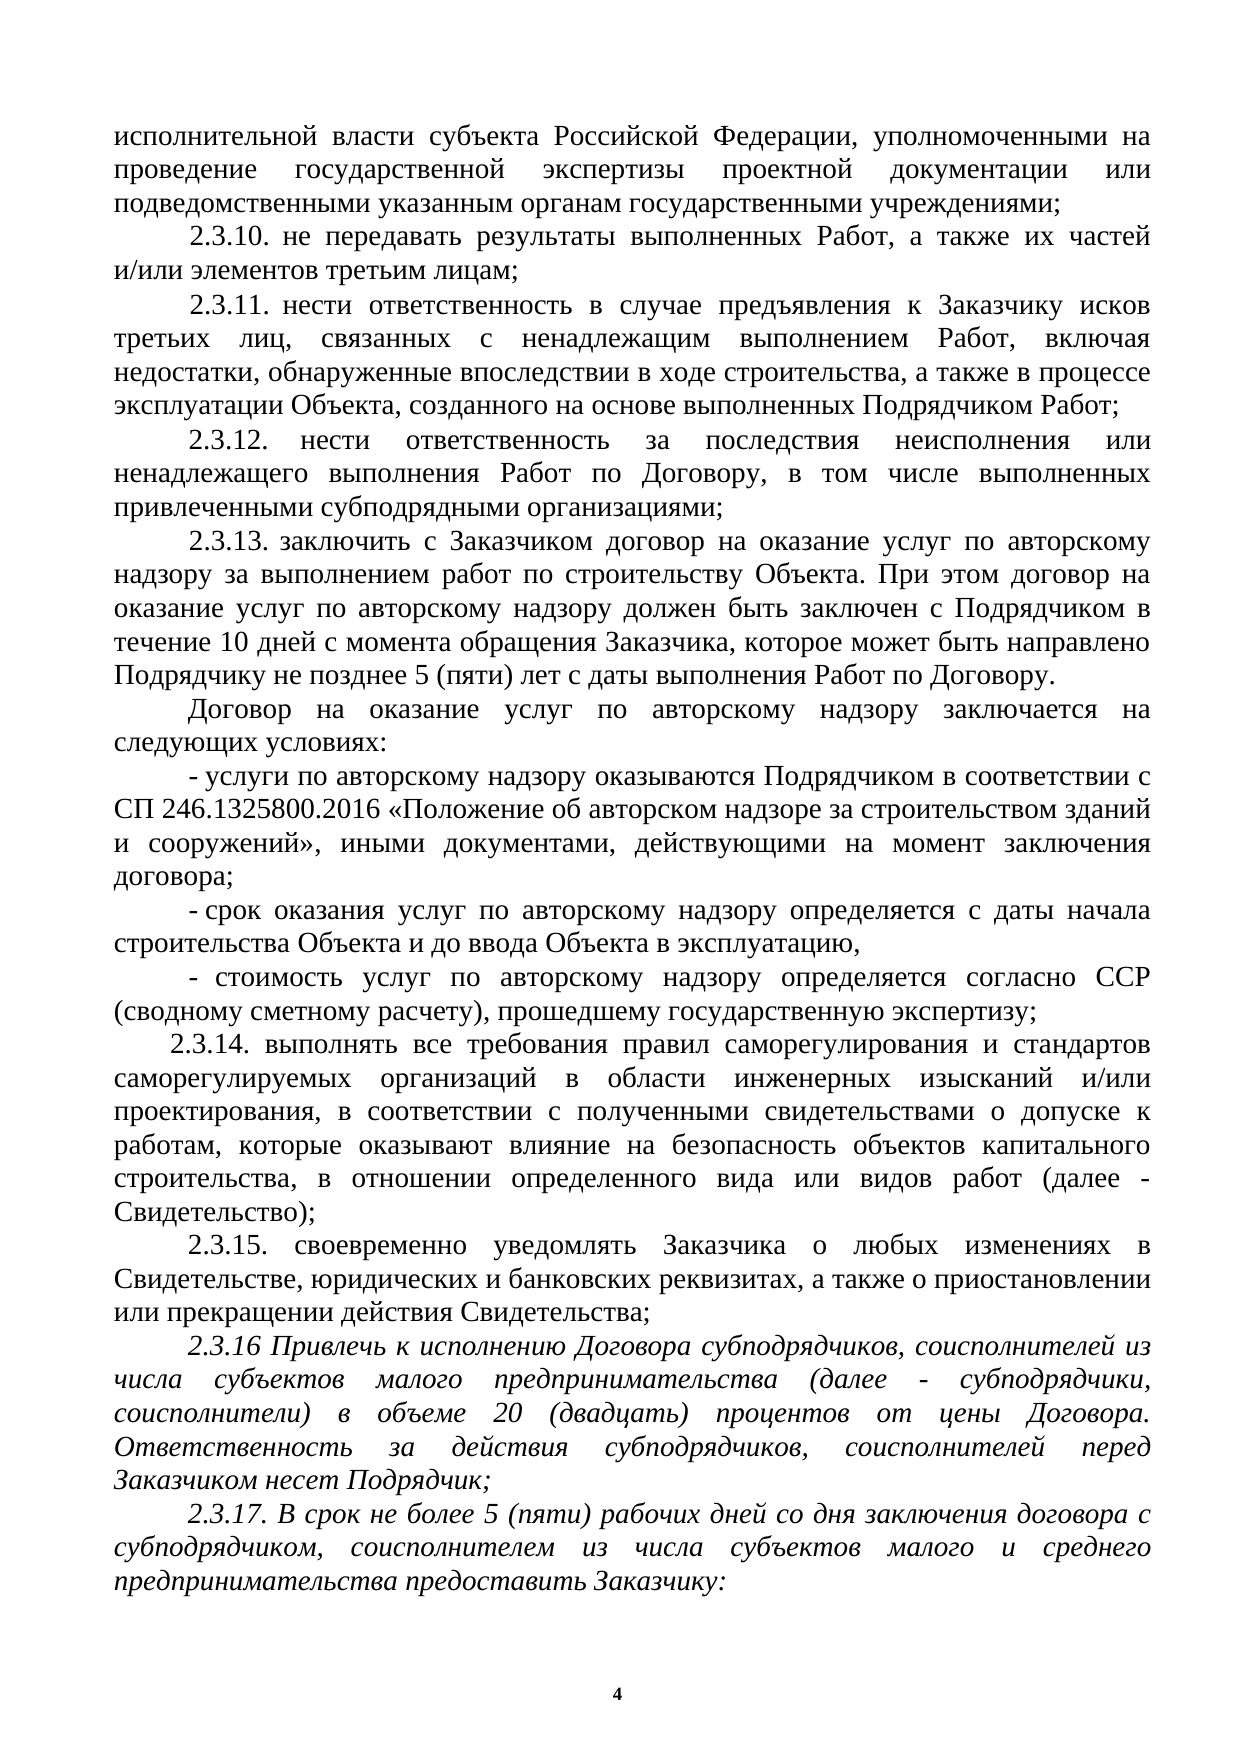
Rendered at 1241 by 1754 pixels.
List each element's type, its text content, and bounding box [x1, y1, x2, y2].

text Договор на оказание услуг по авторскому надзору заключается на следующих условиях: [114, 691, 1152, 758]
text 2.3.13. заключить с Заказчиком договор на оказание услуг по авторскому надзору за выполнением работ по строительству Объекта. При этом договор на оказание услуг по авторскому надзору должен быть заключен с Подрядчиком в течение 10 дней с момента обращения Заказчика, которое может быть направлено Подрядчику не позднее 5 (пяти) лет с даты выполнения Работ по Договору. [114, 524, 1152, 691]
list нести ответственность в случае предъявления к Заказчику исков третьих лиц, связанных с ненадлежащим выполнением Работ, включая недостатки, обнаруженные впоследствии в ходе строительства, а также в процессе эксплуатации Объекта, созданного на основе выполненных Подрядчиком Работ; [114, 287, 1152, 421]
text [114, 118, 1152, 219]
text 2.3.14. выполнять все требования правил саморегулирования и стандартов саморегулируемых организаций в области инженерных изысканий и/или проектирования, в соответствии с полученными свидетельствами о допуске к работам, которые оказывают влияние на безопасность объектов капитального строительства, в отношении определенного вида или видов работ (далее - Свидетельство); [114, 1027, 1152, 1228]
text 2.3.12. нести ответственность за последствия неисполнения или ненадлежащего выполнения Работ по Договору, в том числе выполненных привлеченными субподрядными организациями; [114, 422, 1152, 523]
text 2.3.17. В срок не более 5 (пяти) рабочих дней со дня заключения договора с субподрядчиком, соисполнителем из числа субъектов малого и среднего предпринимательства предоставить Заказчику: [114, 1496, 1152, 1597]
text 2.3.15. своевременно уведомлять Заказчика о любых изменениях в Свидетельстве, юридических и банковских реквизитах, а также о приостановлении или прекращении действия Свидетельства; [114, 1228, 1152, 1329]
list срок оказания услуг по авторскому надзору определяется с даты начала строительства Объекта и до ввода Объекта в эксплуатацию, [114, 893, 1152, 960]
list не передавать результаты выполненных Работ, а также их частей и/или элементов третьим лицам; [114, 219, 1152, 286]
text - стоимость услуг по авторскому надзору определяется согласно ССР (сводному сметному расчету), прошедшему государственную экспертизу; [114, 960, 1152, 1027]
text 2.3.16 Привлечь к исполнению Договора субподрядчиков, соисполнителей из числа субъектов малого предпринимательства (далее - субподрядчики, соисполнители) в объеме 20 (двадцать) процентов от цены Договора. Ответственность за действия субподрядчиков, соисполнителей перед Заказчиком несет Подрядчик; [114, 1329, 1152, 1496]
list услуги по авторскому надзору оказываются Подрядчиком в соответствии с СП 246.1325800.2016 «Положение об авторском надзоре за строительством зданий и сооружений», иными документами, действующими на момент заключения договора; [114, 758, 1152, 893]
